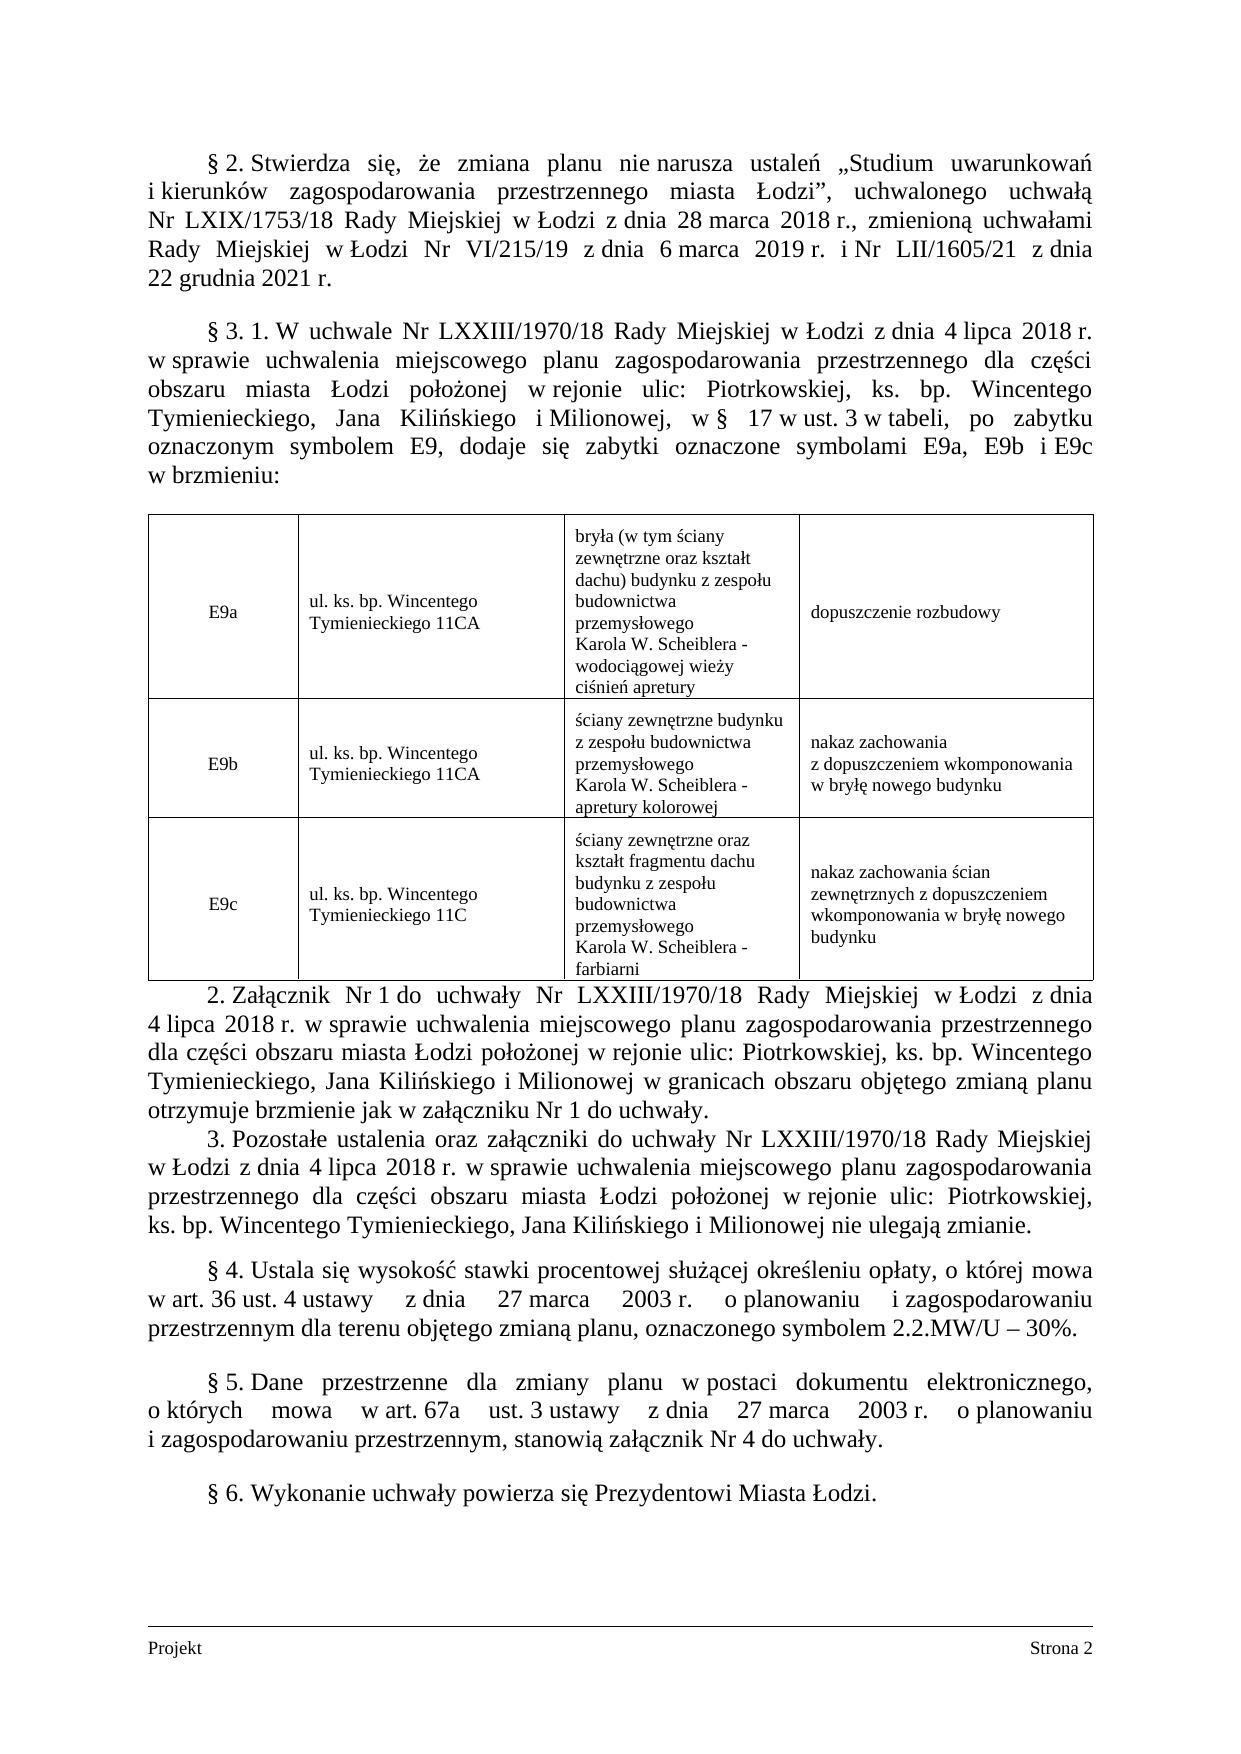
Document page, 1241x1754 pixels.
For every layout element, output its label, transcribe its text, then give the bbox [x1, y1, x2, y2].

text § 4. Ustala się wysokość stawki procentowej służącej określeniu opłaty, o której mowa w art. 36 ust. 4 ustawy z dnia 27 marca 2003 r. o planowaniu i zagospodarowaniu przestrzennym dla terenu objętego zmianą planu, oznaczonego symbolem 2.2.MW/U – 30%. [148, 1255, 1093, 1342]
table_cell ul. ks. bp. Wincentego Tymienieckiego 11CA [299, 699, 564, 817]
table_cell ściany zewnętrzne oraz kształt fragmentu dachu budynku z zespołu budownictwa przemysłowego Karola W. Scheiblera -farbiarni [565, 818, 799, 979]
table_cell nakaz zachowania z dopuszczeniem wkomponowania w bryłę nowego budynku [800, 699, 1093, 817]
table_cell ściany zewnętrzne budynku z zespołu budownictwa przemysłowego Karola W. Scheiblera - apretury kolorowej [565, 699, 799, 817]
text 2. Załącznik Nr 1 do uchwały Nr LXXIII/1970/18 Rady Miejskiej w Łodzi z dnia 4 lipca 2018 r. w sprawie uchwalenia miejscowego planu zagospodarowania przestrzennego dla części obszaru miasta Łodzi położonej w rejonie ulic: Piotrkowskiej, ks. bp. Wincentego Tymienieckiego, Jana Kilińskiego i Milionowej w granicach obszaru objętego zmianą planu otrzymuje brzmienie jak w załączniku Nr 1 do uchwały. [148, 981, 1093, 1124]
table_header dopuszczenie rozbudowy [800, 515, 1093, 698]
text § 5. Dane przestrzenne dla zmiany planu w postaci dokumentu elektronicznego, o których mowa w art. 67a ust. 3 ustawy z dnia 27 marca 2003 r. o planowaniu i zagospodarowaniu przestrzennym, stanowią załącznik Nr 4 do uchwały. [148, 1367, 1093, 1453]
table_header bryła (w tym ściany zewnętrzne oraz kształt dachu) budynku z zespołu budownictwa przemysłowego Karola W. Scheiblera - wodociągowej wieży ciśnień apretury [565, 515, 799, 698]
text § 3. 1. W uchwale Nr LXXIII/1970/18 Rady Miejskiej w Łodzi z dnia 4 lipca 2018 r. w sprawie uchwalenia miejscowego planu zagospodarowania przestrzennego dla części obszaru miasta Łodzi położonej w rejonie ulic: Piotrkowskiej, ks. bp. Wincentego Tymienieckiego, Jana Kilińskiego i Milionowej, w § 17 w ust. 3 w tabeli, po zabytku oznaczonym symbolem E9, dodaje się zabytki oznaczone symbolami E9a, E9b i E9c w brzmieniu: [148, 316, 1093, 489]
table_header E9a [149, 515, 298, 698]
table_cell ul. ks. bp. Wincentego Tymienieckiego 11C [299, 818, 564, 979]
text § 2. Stwierdza się, że zmiana planu nie narusza ustaleń „Studium uwarunkowań i kierunków zagospodarowania przestrzennego miasta Łodzi”, uchwalonego uchwałą Nr LXIX/1753/18 Rady Miejskiej w Łodzi z dnia 28 marca 2018 r., zmienioną uchwałami Rady Miejskiej w Łodzi Nr VI/215/19 z dnia 6 marca 2019 r. i Nr LII/1605/21 z dnia 22 grudnia 2021 r. [148, 148, 1093, 291]
table_header ul. ks. bp. Wincentego Tymienieckiego 11CA [299, 515, 564, 698]
text 3. Pozostałe ustalenia oraz załączniki do uchwały Nr LXXIII/1970/18 Rady Miejskiej w Łodzi z dnia 4 lipca 2018 r. w sprawie uchwalenia miejscowego planu zagospodarowania przestrzennego dla części obszaru miasta Łodzi położonej w rejonie ulic: Piotrkowskiej, ks. bp. Wincentego Tymienieckiego, Jana Kilińskiego i Milionowej nie ulegają zmianie. [148, 1124, 1093, 1239]
table_cell E9c [149, 818, 298, 979]
table_cell E9b [149, 699, 298, 817]
text § 6. Wykonanie uchwały powierza się Prezydentowi Miasta Łodzi. [148, 1478, 1093, 1507]
table_cell nakaz zachowania ścian zewnętrznych z dopuszczeniem wkomponowania w bryłę nowego budynku [800, 818, 1093, 979]
